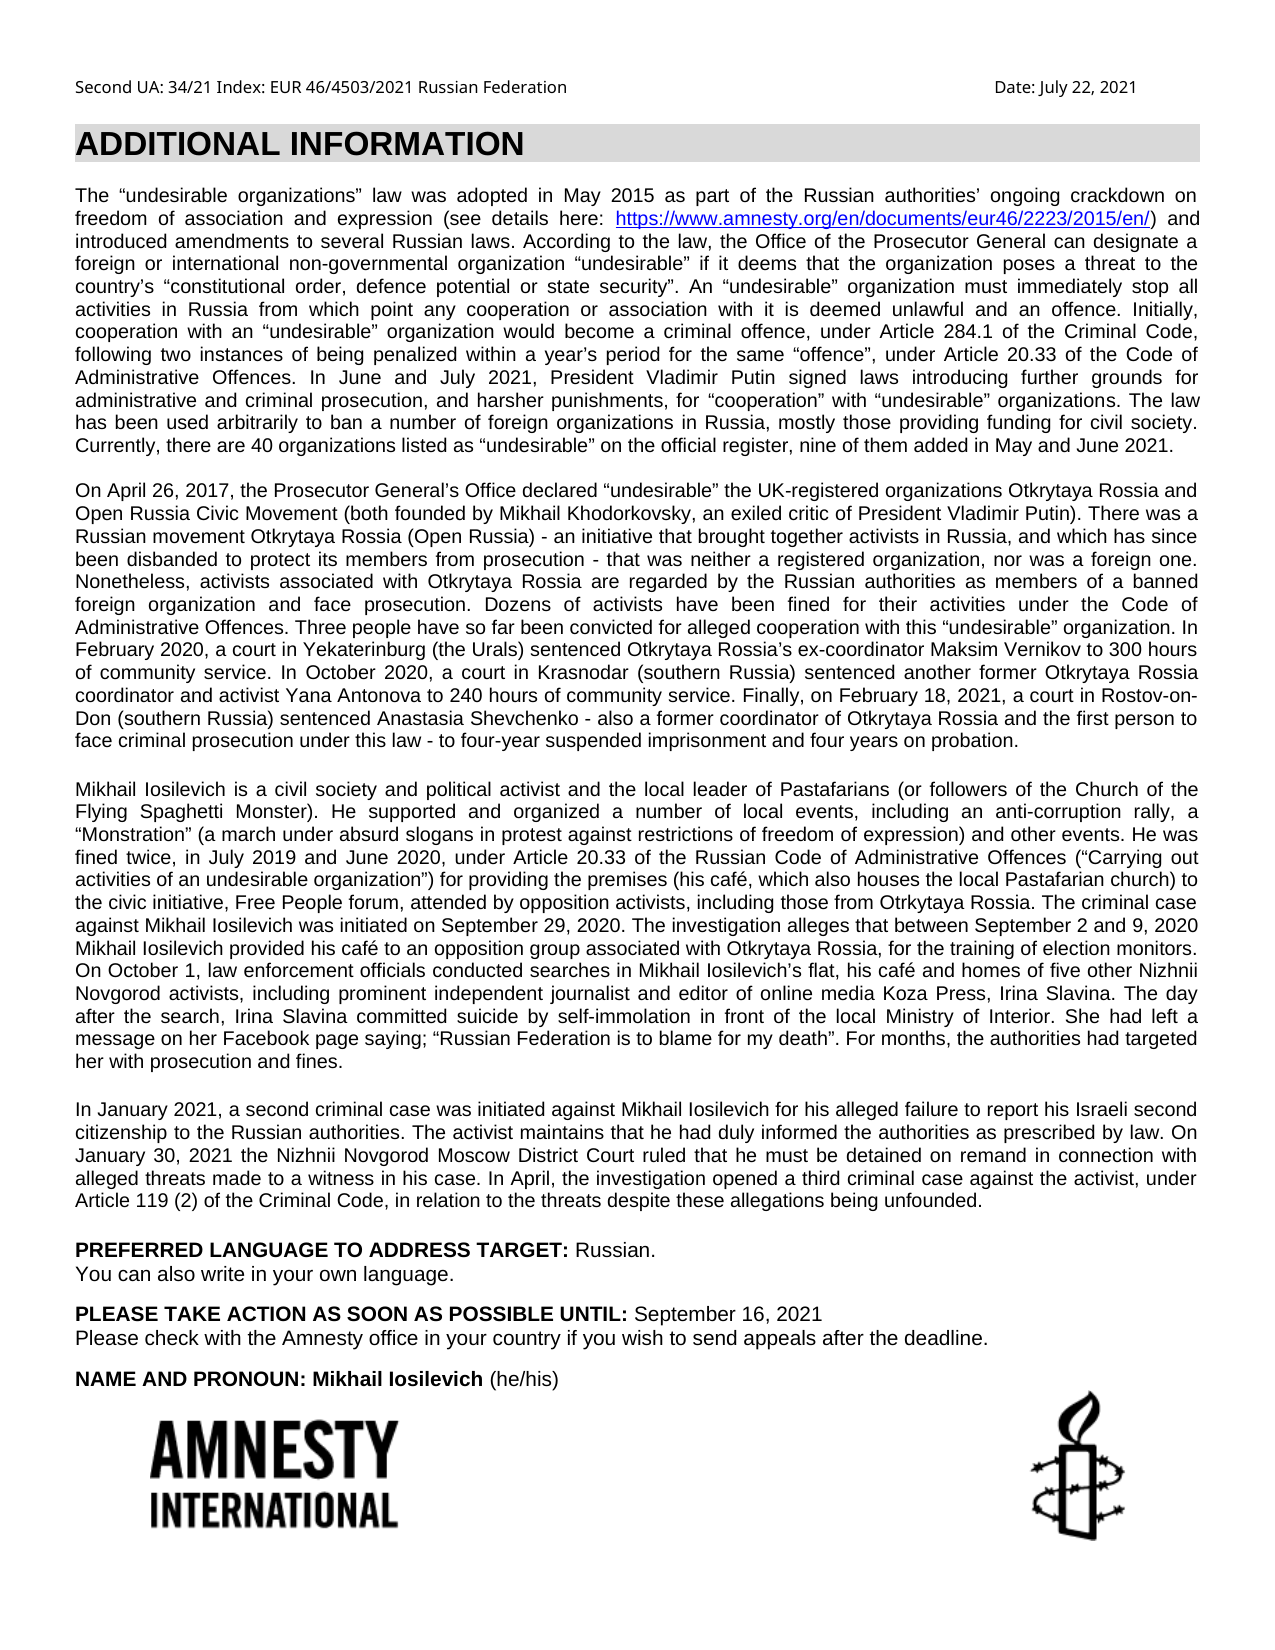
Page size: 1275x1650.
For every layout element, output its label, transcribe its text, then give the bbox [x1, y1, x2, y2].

text Mikhail Iosilevich is a civil society and political activist and the local leader of Pastafarians (or followers of the Church of the Flying Spaghetti Monster). He supported and organized a number of local events, including an anti-corruption rally, a “Monstration” (a march under absurd slogans in protest against restrictions of freedom of expression) and other events. He was fined twice, in July 2019 and June 2020, under Article 20.33 of the Russian Code of Administrative Offences (“Carrying out activities of an undesirable organization”) for providing the premises (his café, which also houses the local Pastafarian church) to the civic initiative, Free People forum, attended by opposition activists, including those from Otrkytaya Rossia. The criminal case against Mikhail Iosilevich was initiated on September 29, 2020. The investigation alleges that between September 2 and 9, 2020 Mikhail Iosilevich provided his café to an opposition group associated with Otkrytaya Rossia, for the training of election monitors. On October 1, law enforcement officials conducted searches in Mikhail Iosilevich’s flat, his café and homes of five other Nizhnii Novgorod activists, including prominent independent journalist and editor of online media Koza Press, Irina Slavina. The day after the search, Irina Slavina committed suicide by self-immolation in front of the local Ministry of Interior. She had left a message on her Facebook page saying; “Russian Federation is to blame for my death”. For months, the authorities had targeted her with prosecution and fines. [75, 777, 1200, 1073]
text Please check with the Amnesty office in your country if you wish to send appeals after the deadline. [75, 1326, 1200, 1350]
picture [150, 1390, 1125, 1541]
text PLEASE TAKE ACTION AS SOON AS POSSIBLE UNTIL: September 16, 2021 [75, 1302, 1200, 1326]
text NAME AND PRONOUN: Mikhail Iosilevich (he/his) [75, 1367, 1200, 1391]
text In January 2021, a second criminal case was initiated against Mikhail Iosilevich for his alleged failure to report his Israeli second citizenship to the Russian authorities. The activist maintains that he had duly informed the authorities as prescribed by law. On January 30, 2021 the Nizhnii Novgorod Moscow District Court ruled that he must be detained on remand in connection with alleged threats made to a witness in his case. In April, the investigation opened a third criminal case against the activist, under Article 119 (2) of the Criminal Code, in relation to the threats despite these allegations being unfounded. [75, 1098, 1200, 1212]
subtitle Additional information [75, 124, 1200, 162]
text You can also write in your own language. [75, 1261, 1200, 1285]
text The “undesirable organizations” law was adopted in May 2015 as part of the Russian authorities’ ongoing crackdown on freedom of association and expression (see details here: https://www.amnesty.org/en/documents/eur46/2223/2015/en/) and introduced amendments to several Russian laws. According to the law, the Office of the Prosecutor General can designate a foreign or international non-governmental organization “undesirable” if it deems that the organization poses a threat to the country’s “constitutional order, defence potential or state security”. An “undesirable” organization must immediately stop all activities in Russia from which point any cooperation or association with it is deemed unlawful and an offence. Initially, cooperation with an “undesirable” organization would become a criminal offence, under Article 284.1 of the Criminal Code, following two instances of being penalized within a year’s period for the same “offence”, under Article 20.33 of the Code of Administrative Offences. In June and July 2021, President Vladimir Putin signed laws introducing further grounds for administrative and criminal prosecution, and harsher punishments, for “cooperation” with “undesirable” organizations. The law has been used arbitrarily to ban a number of foreign organizations in Russia, mostly those providing funding for civil society. Currently, there are 40 organizations listed as “undesirable” on the official register, nine of them added in May and June 2021. [75, 184, 1200, 457]
text On April 26, 2017, the Prosecutor General’s Office declared “undesirable” the UK-registered organizations Otkrytaya Rossia and Open Russia Civic Movement (both founded by Mikhail Khodorkovsky, an exiled critic of President Vladimir Putin). There was a Russian movement Otkrytaya Rossia (Open Russia) - an initiative that brought together activists in Russia, and which has since been disbanded to protect its members from prosecution - that was neither a registered organization, nor was a foreign one. Nonetheless, activists associated with Otkrytaya Rossia are regarded by the Russian authorities as members of a banned foreign organization and face prosecution. Dozens of activists have been fined for their activities under the Code of Administrative Offences. Three people have so far been convicted for alleged cooperation with this “undesirable” organization. In February 2020, a court in Yekaterinburg (the Urals) sentenced Otkrytaya Rossia’s ex-coordinator Maksim Vernikov to 300 hours of community service. In October 2020, a court in Krasnodar (southern Russia) sentenced another former Otkrytaya Rossia coordinator and activist Yana Antonova to 240 hours of community service. Finally, on February 18, 2021, a court in Rostov-on-Don (southern Russia) sentenced Anastasia Shevchenko - also a former coordinator of Otkrytaya Rossia and the first person to face criminal prosecution under this law - to four-year suspended imprisonment and four years on probation. [75, 479, 1200, 752]
text PREFERRED LANGUAGE TO ADDRESS TARGET: Russian. [75, 1237, 1200, 1261]
